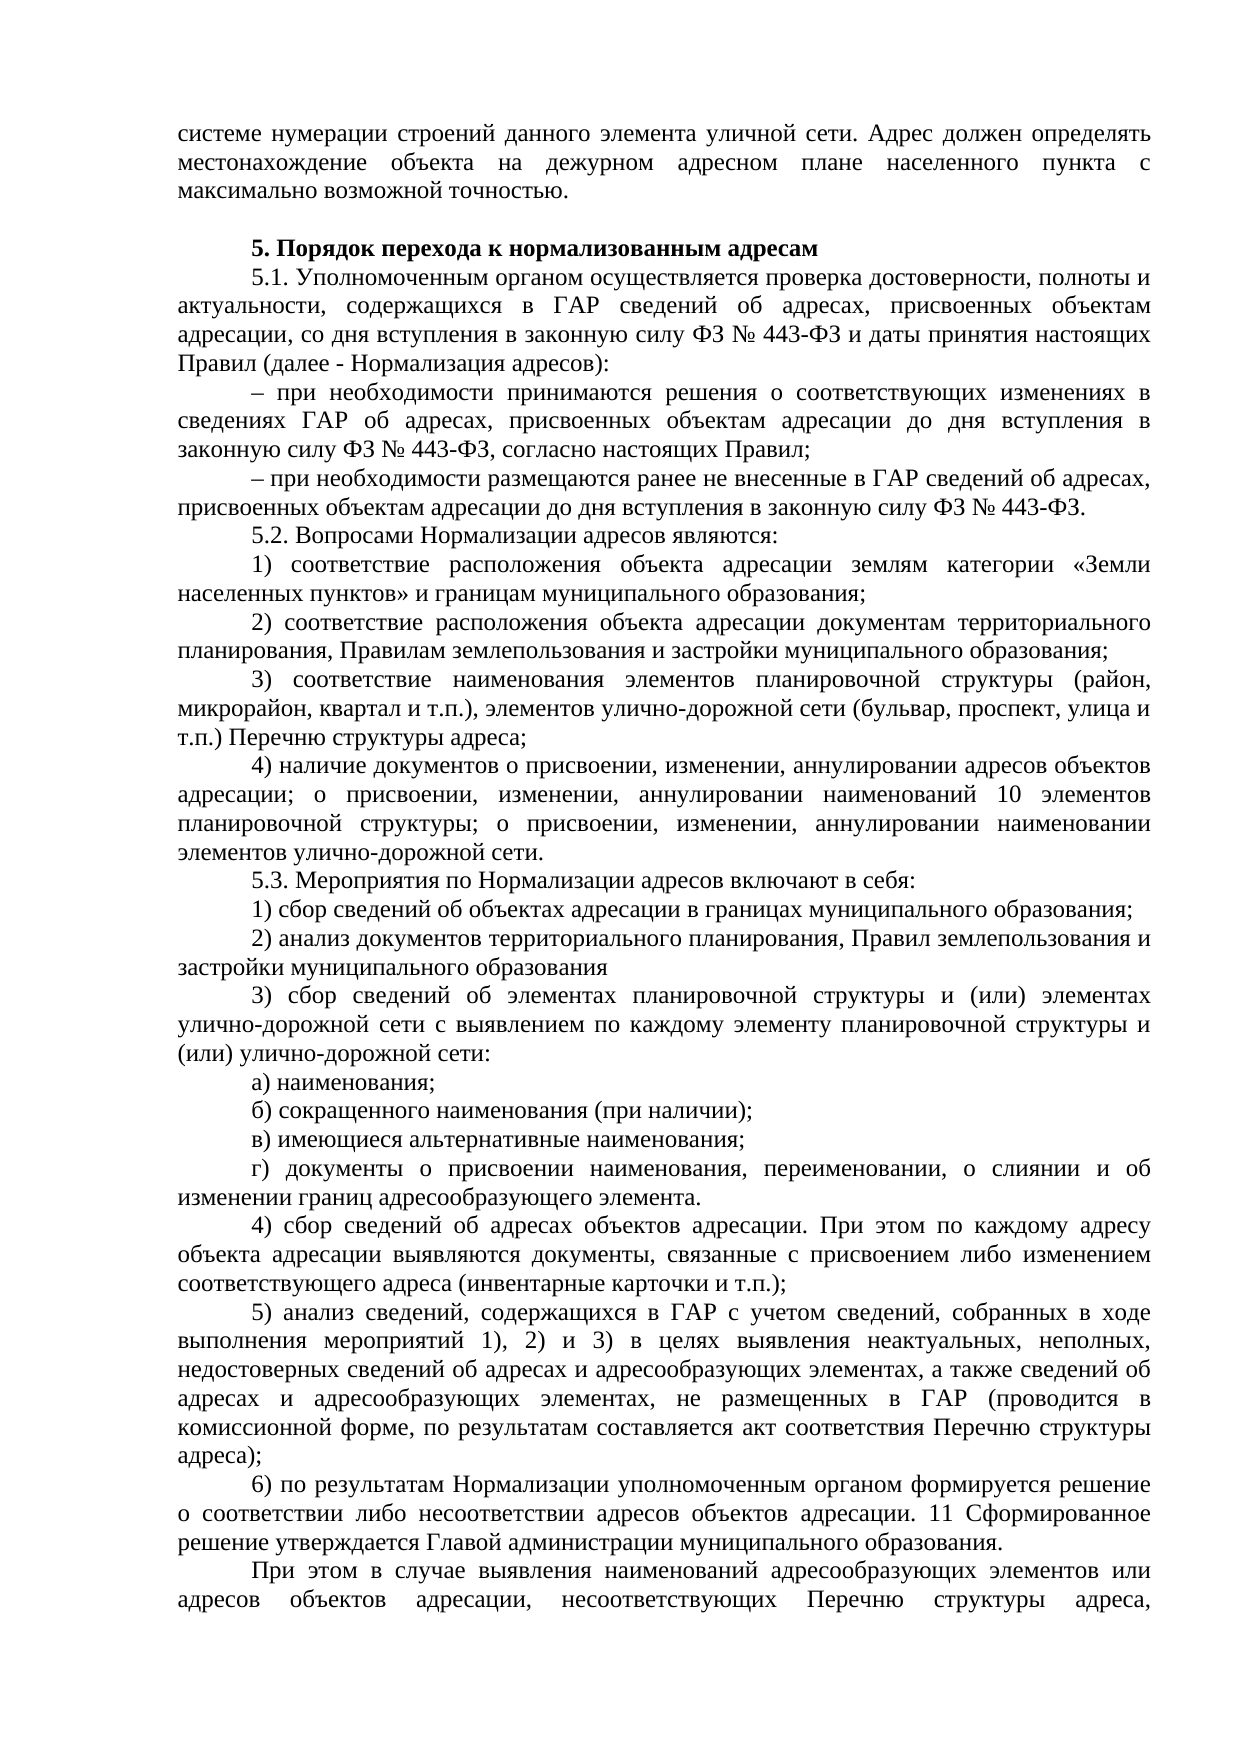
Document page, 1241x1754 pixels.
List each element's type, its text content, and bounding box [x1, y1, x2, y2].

text 5.1. Уполномоченным органом осуществляется проверка достоверности, полноты и актуальности, содержащихся в ГАР сведений об адресах, присвоенных объектам адресации, со дня вступления в законную силу ФЗ № 443-ФЗ и даты принятия настоящих Правил (далее - Нормализация адресов): [177, 262, 1152, 377]
text г) документы о присвоении наименования, переименовании, о слиянии и об изменении границ адресообразующего элемента. [177, 1153, 1152, 1211]
text 3) соответствие наименования элементов планировочной структуры (район, микрорайон, квартал и т.п.), элементов улично-дорожной сети (бульвар, проспект, улица и т.п.) Перечню структуры адреса; [177, 664, 1152, 751]
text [177, 1556, 1152, 1613]
text в) имеющиеся альтернативные наименования; [177, 1124, 1152, 1153]
text 2) анализ документов территориального планирования, Правил землепользования и застройки муниципального образования [177, 923, 1152, 981]
text 5. Порядок перехода к нормализованным адресам [177, 233, 1152, 262]
text 1) соответствие расположения объекта адресации землям категории «Земли населенных пунктов» и границам муниципального образования; [177, 549, 1152, 607]
text – при необходимости размещаются ранее не внесенные в ГАР сведений об адресах, присвоенных объектам адресации до дня вступления в законную силу ФЗ № 443-ФЗ. [177, 463, 1152, 521]
text 4) сбор сведений об адресах объектов адресации. При этом по каждому адресу объекта адресации выявляются документы, связанные с присвоением либо изменением соответствующего адреса (инвентарные карточки и т.п.); [177, 1211, 1152, 1297]
text а) наименования; [177, 1067, 1152, 1096]
text 6) по результатам Нормализации уполномоченным органом формируется решение о соответствии либо несоответствии адресов объектов адресации. 11 Сформированное решение утверждается Главой администрации муниципального образования. [177, 1469, 1152, 1556]
text 5) анализ сведений, содержащихся в ГАР с учетом сведений, собранных в ходе выполнения мероприятий 1), 2) и 3) в целях выявления неактуальных, неполных, недостоверных сведений об адресах и адресообразующих элементах, а также сведений об адресах и адресообразующих элементах, не размещенных в ГАР (проводится в комиссионной форме, по результатам составляется акт соответствия Перечню структуры адреса); [177, 1297, 1152, 1469]
text 3) сбор сведений об элементах планировочной структуры и (или) элементах улично-дорожной сети с выявлением по каждому элементу планировочной структуры и (или) улично-дорожной сети: [177, 981, 1152, 1067]
text – при необходимости принимаются решения о соответствующих изменениях в сведениях ГАР об адресах, присвоенных объектам адресации до дня вступления в законную силу ФЗ № 443-ФЗ, согласно настоящих Правил; [177, 377, 1152, 463]
text 1) сбор сведений об объектах адресации в границах муниципального образования; [177, 894, 1152, 923]
text б) сокращенного наименования (при наличии); [177, 1096, 1152, 1124]
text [177, 118, 1152, 204]
text 4) наличие документов о присвоении, изменении, аннулировании адресов объектов адресации; о присвоении, изменении, аннулировании наименований 10 элементов планировочной структуры; о присвоении, изменении, аннулировании наименовании элементов улично-дорожной сети. [177, 751, 1152, 866]
text 5.2. Вопросами Нормализации адресов являются: [177, 521, 1152, 549]
text 5.3. Мероприятия по Нормализации адресов включают в себя: [177, 866, 1152, 894]
text 2) соответствие расположения объекта адресации документам территориального планирования, Правилам землепользования и застройки муниципального образования; [177, 607, 1152, 664]
